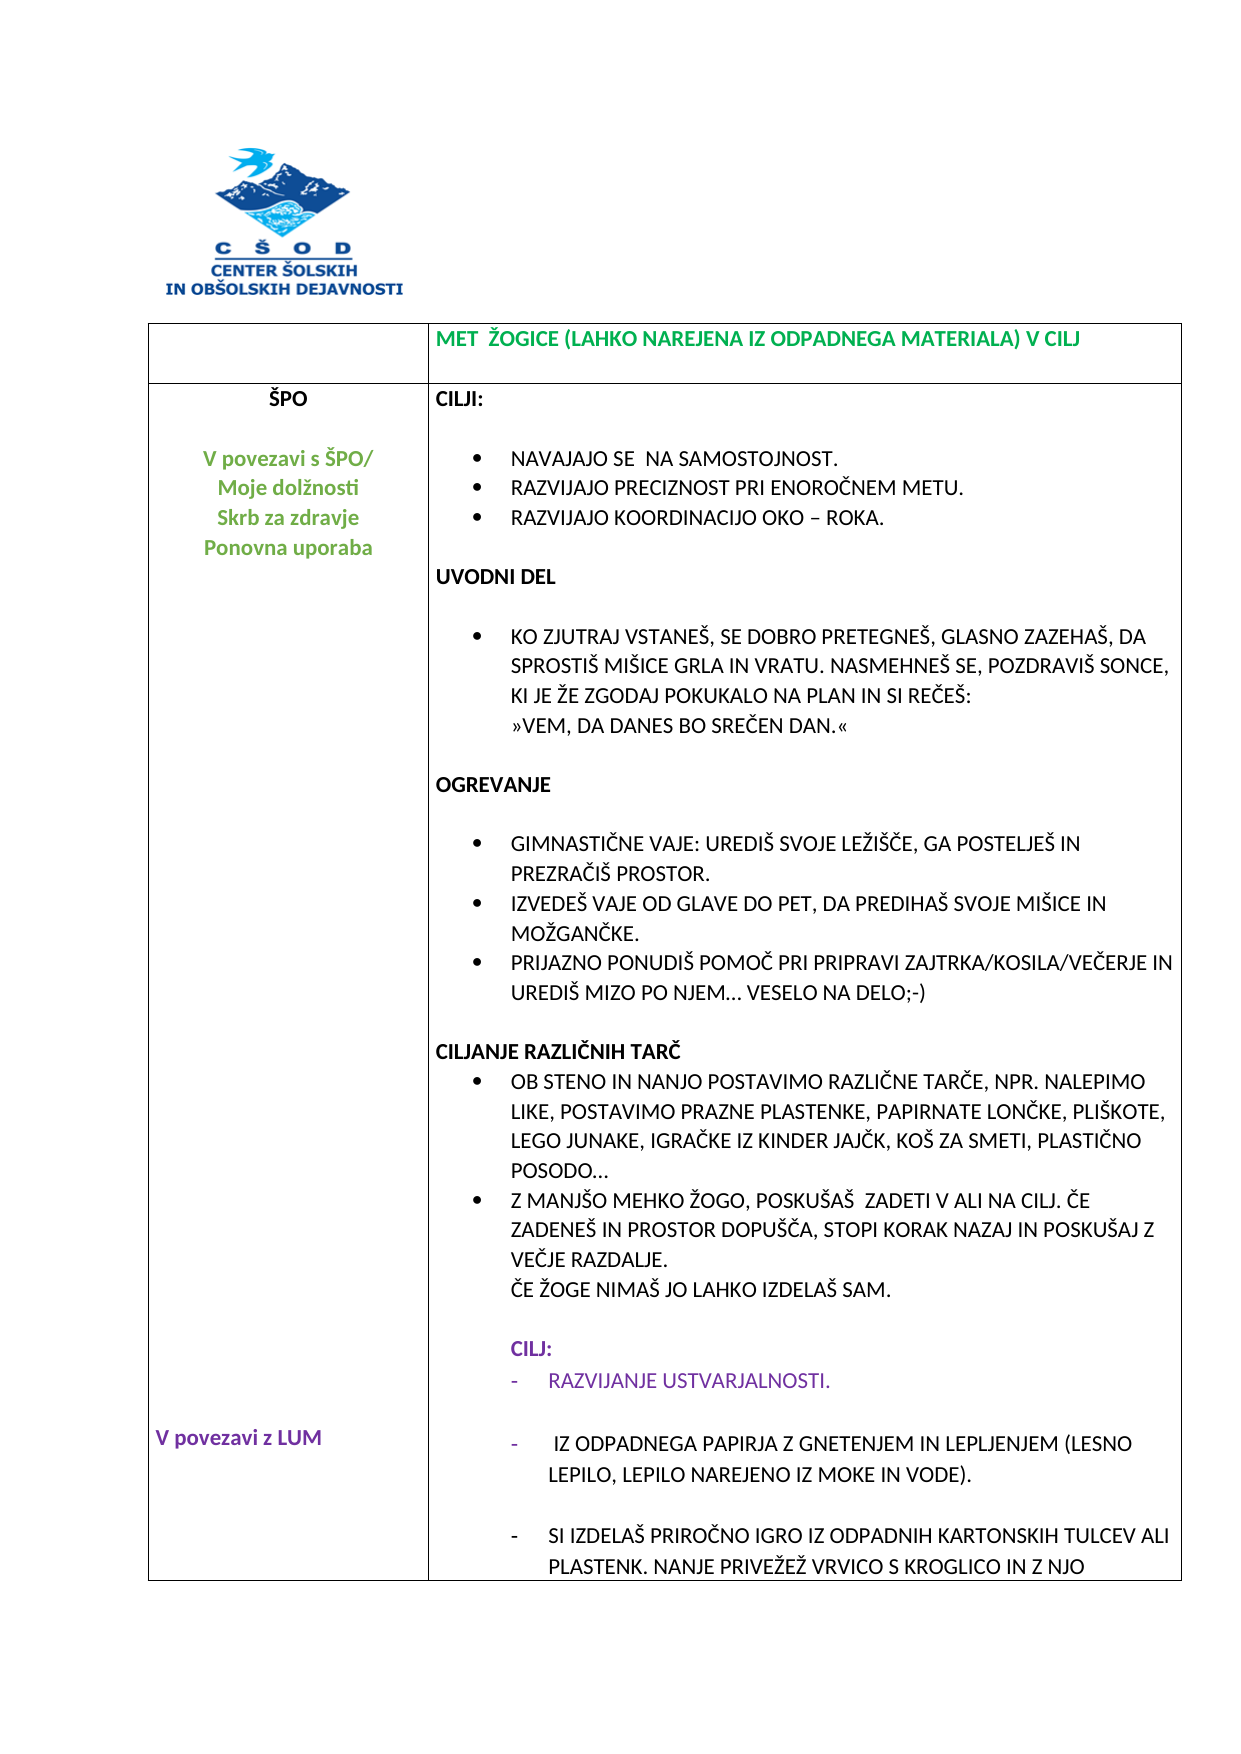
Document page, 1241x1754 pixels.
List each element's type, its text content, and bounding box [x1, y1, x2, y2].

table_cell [149, 384, 428, 1580]
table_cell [429, 384, 1181, 1580]
table_header MET ŽOGICE (LAHKO NAREJENA IZ ODPADNEGA MATERIALA) V CILJ [429, 324, 1181, 383]
table_header [149, 324, 428, 383]
